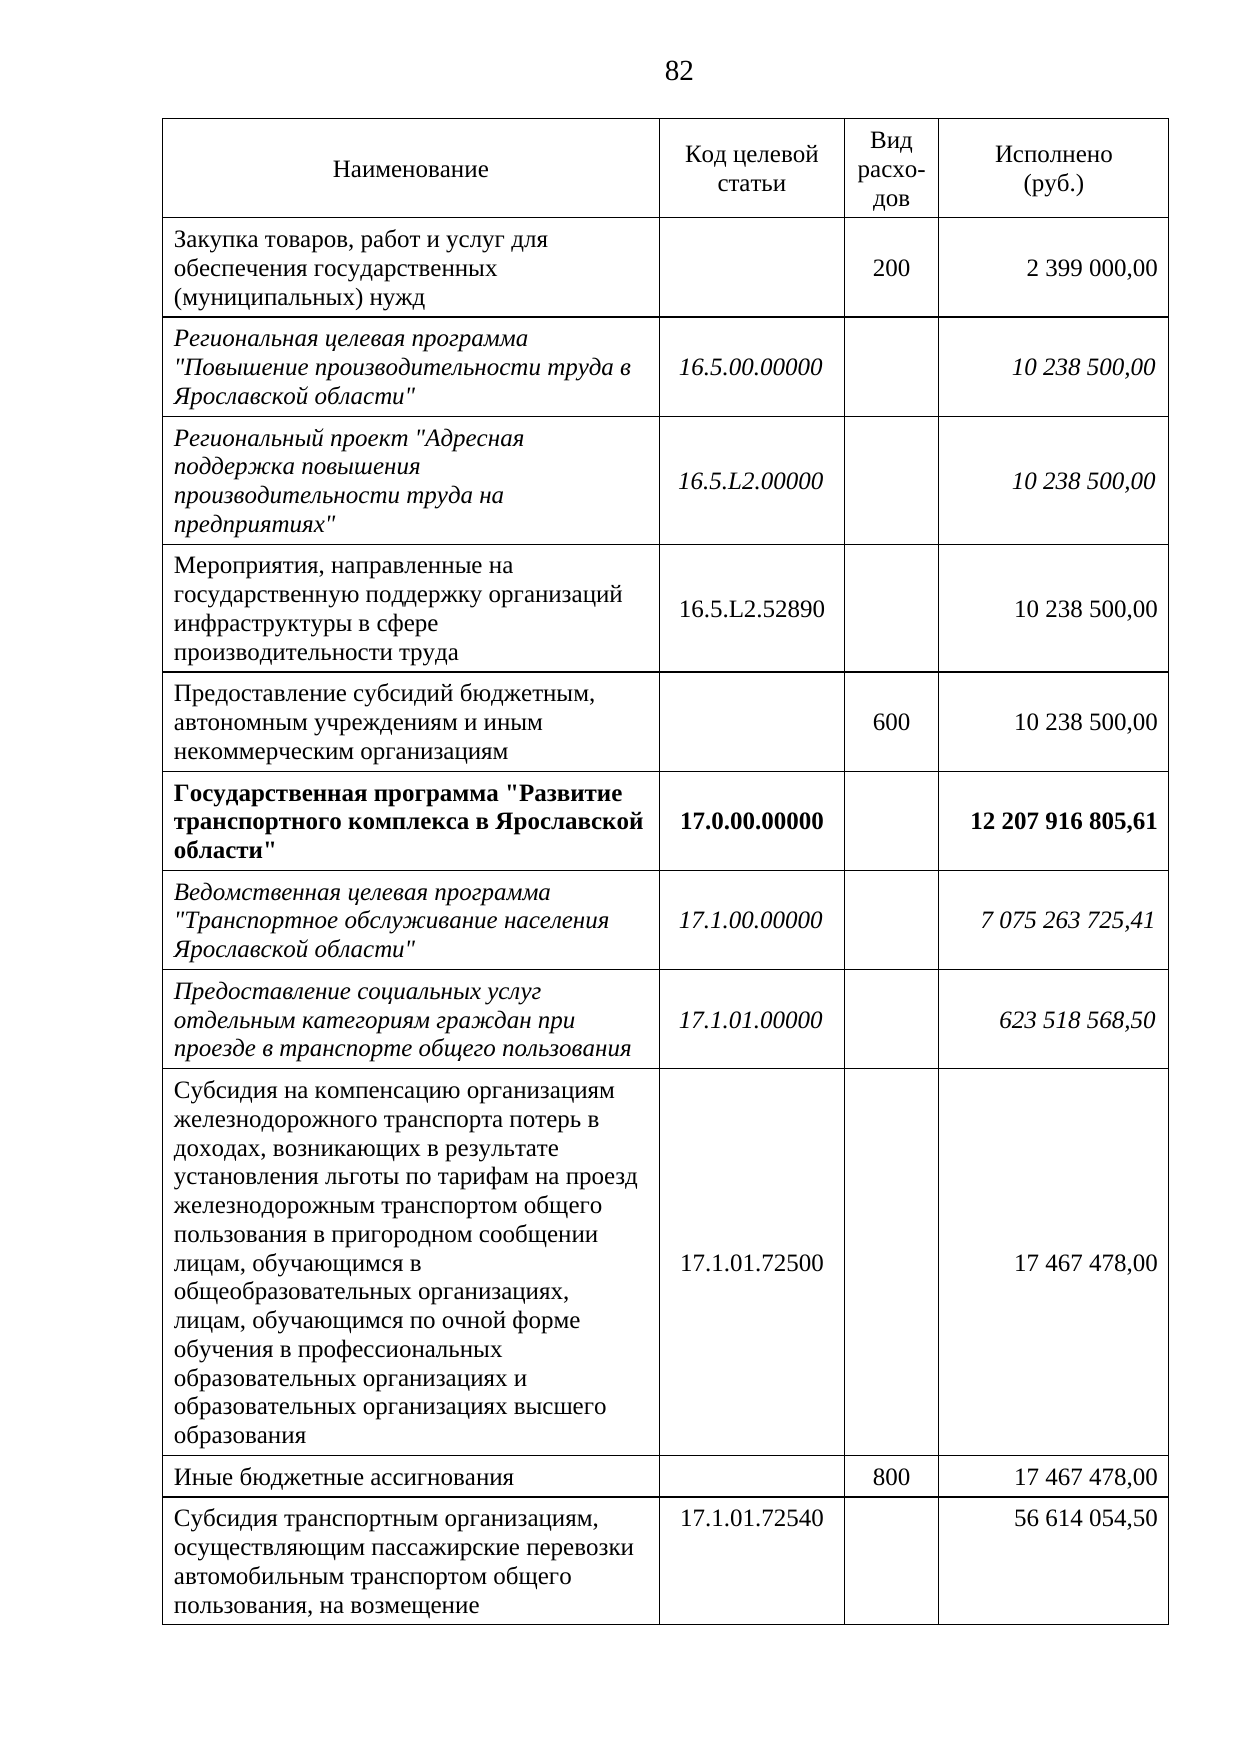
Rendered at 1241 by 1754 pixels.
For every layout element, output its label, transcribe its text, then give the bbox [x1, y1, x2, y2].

table_header Код целевой статьи [660, 119, 844, 217]
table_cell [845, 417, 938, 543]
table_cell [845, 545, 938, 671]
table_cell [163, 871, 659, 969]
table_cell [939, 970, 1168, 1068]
table_header Вид расхо-дов [845, 119, 938, 217]
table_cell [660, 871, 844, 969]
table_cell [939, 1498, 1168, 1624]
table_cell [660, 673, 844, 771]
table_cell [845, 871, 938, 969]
table_header Исполнено (руб.) [939, 119, 1168, 217]
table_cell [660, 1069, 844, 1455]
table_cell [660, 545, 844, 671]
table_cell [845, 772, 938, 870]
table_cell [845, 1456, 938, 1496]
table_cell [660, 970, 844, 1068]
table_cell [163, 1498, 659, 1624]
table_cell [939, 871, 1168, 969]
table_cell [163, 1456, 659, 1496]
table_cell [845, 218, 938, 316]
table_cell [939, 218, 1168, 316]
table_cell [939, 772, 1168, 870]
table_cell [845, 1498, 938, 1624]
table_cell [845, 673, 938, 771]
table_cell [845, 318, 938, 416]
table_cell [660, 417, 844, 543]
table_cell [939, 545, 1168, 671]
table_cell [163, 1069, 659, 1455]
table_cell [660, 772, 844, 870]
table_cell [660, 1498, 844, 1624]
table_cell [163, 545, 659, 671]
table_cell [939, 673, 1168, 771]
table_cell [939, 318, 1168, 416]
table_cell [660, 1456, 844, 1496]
table_header Наименование [163, 119, 659, 217]
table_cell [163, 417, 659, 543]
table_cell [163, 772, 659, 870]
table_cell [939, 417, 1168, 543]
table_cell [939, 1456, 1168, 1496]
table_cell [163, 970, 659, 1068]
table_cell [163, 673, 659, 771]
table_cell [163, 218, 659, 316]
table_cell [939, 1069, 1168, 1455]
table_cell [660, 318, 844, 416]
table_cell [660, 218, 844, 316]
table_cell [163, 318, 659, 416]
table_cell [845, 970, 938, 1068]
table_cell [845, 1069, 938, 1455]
